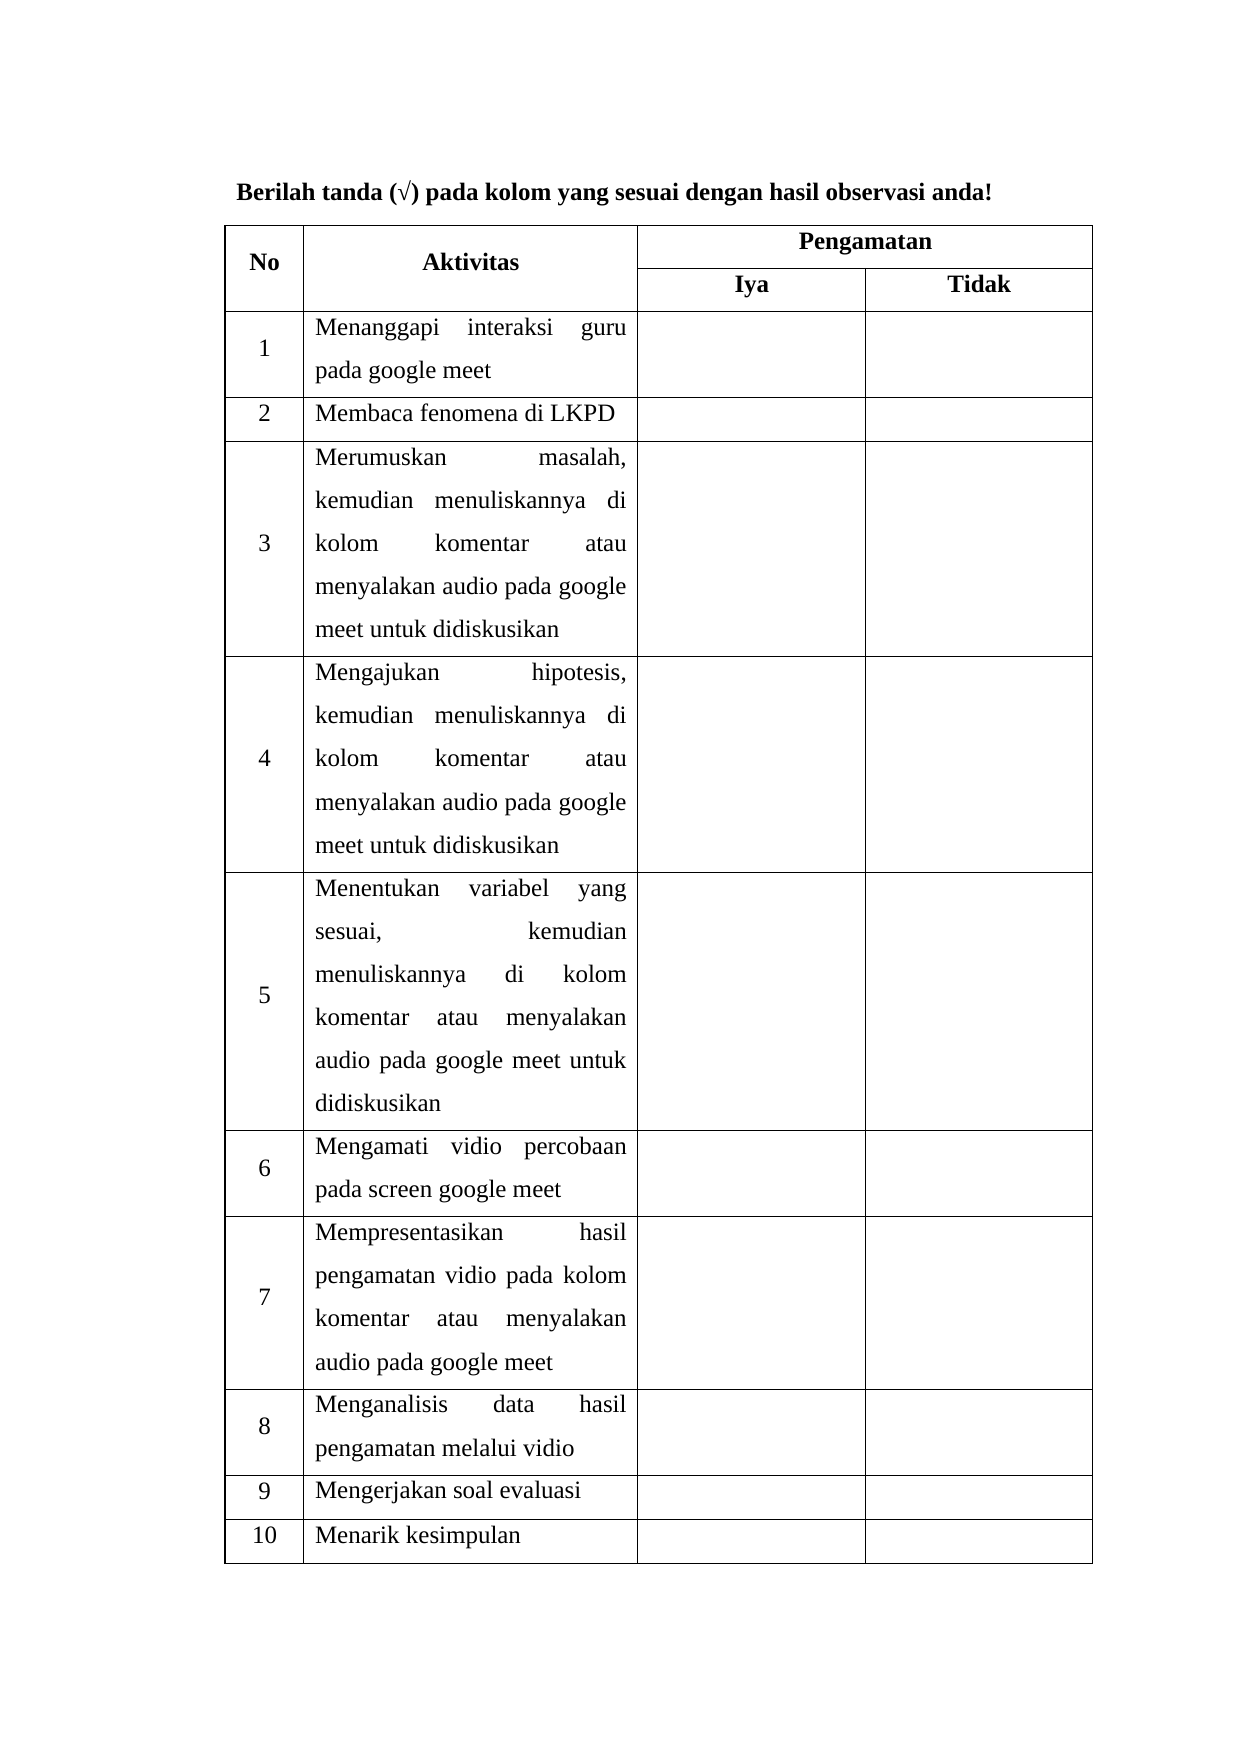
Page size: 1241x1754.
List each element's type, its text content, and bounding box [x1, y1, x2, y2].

table_cell Mempresentasikan hasil pengamatan vidio pada kolom komentar atau menyalakan audio pada google meet [304, 1217, 637, 1388]
table_cell [866, 1476, 1092, 1519]
table_cell [638, 1520, 865, 1563]
table_cell [866, 312, 1092, 397]
table_cell 7 [226, 1217, 303, 1388]
table_cell Menentukan variabel yang sesuai, kemudian menuliskannya di kolom komentar atau menyalakan audio pada google meet untuk didiskusikan [304, 873, 637, 1130]
table_cell [866, 398, 1092, 441]
table_header No [226, 226, 303, 311]
table_cell [638, 873, 865, 1130]
table_cell [638, 657, 865, 872]
table_cell [638, 398, 865, 441]
table_cell [866, 1390, 1092, 1474]
table_cell Membaca fenomena di LKPD [304, 398, 637, 441]
table_cell 10 [226, 1520, 303, 1563]
table_cell [866, 442, 1092, 656]
table_cell Mengerjakan soal evaluasi [304, 1476, 637, 1519]
table_cell [638, 1217, 865, 1388]
table_cell [638, 1476, 865, 1519]
table_cell 8 [226, 1390, 303, 1474]
table_cell Menanggapi interaksi guru pada google meet [304, 312, 637, 397]
table_cell [638, 312, 865, 397]
table_header Pengamatan [638, 226, 1092, 268]
table_cell [866, 873, 1092, 1130]
table_cell 5 [226, 873, 303, 1130]
table_cell Menarik kesimpulan [304, 1520, 637, 1563]
table_cell [638, 442, 865, 656]
table_cell [866, 1131, 1092, 1216]
table_cell [638, 1131, 865, 1216]
table_cell 6 [226, 1131, 303, 1216]
table_cell [866, 1520, 1092, 1563]
table_cell 4 [226, 657, 303, 872]
table_cell Mengamati vidio percobaan pada screen google meet [304, 1131, 637, 1216]
table_cell Tidak [866, 269, 1092, 311]
table_cell [866, 1217, 1092, 1388]
table_header Aktivitas [304, 226, 637, 311]
table_cell [638, 1390, 865, 1474]
table_cell 9 [226, 1476, 303, 1519]
table_cell 1 [226, 312, 303, 397]
table_cell 2 [226, 398, 303, 441]
table_cell Iya [638, 269, 865, 311]
table_cell 3 [226, 442, 303, 656]
table_cell Menganalisis data hasil pengamatan melalui vidio [304, 1390, 637, 1474]
table_cell [866, 657, 1092, 872]
table_cell Merumuskan masalah, kemudian menuliskannya di kolom komentar atau menyalakan audio pada google meet untuk didiskusikan [304, 442, 637, 656]
text Berilah tanda (√) pada kolom yang sesuai dengan hasil observasi anda! [236, 177, 1063, 206]
table_cell Mengajukan hipotesis, kemudian menuliskannya di kolom komentar atau menyalakan audio pada google meet untuk didiskusikan [304, 657, 637, 872]
